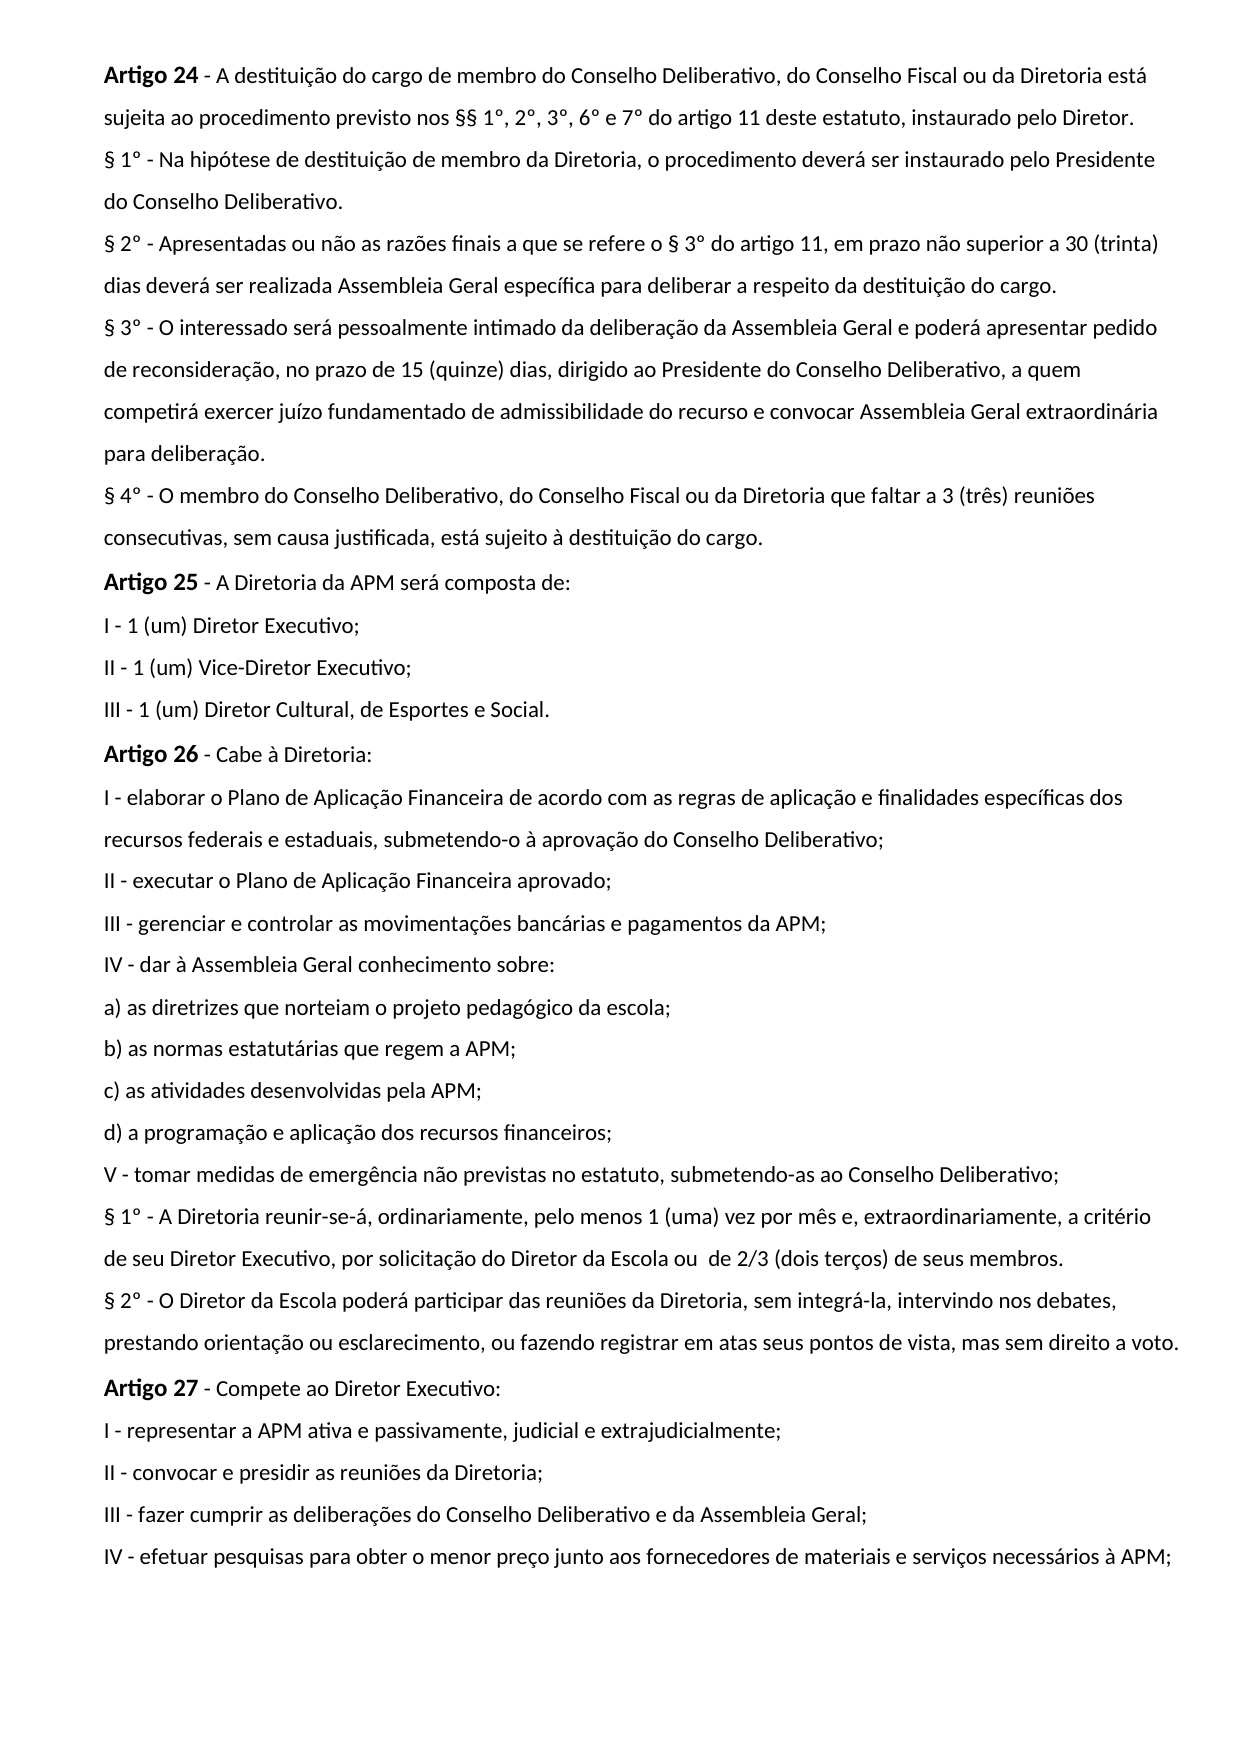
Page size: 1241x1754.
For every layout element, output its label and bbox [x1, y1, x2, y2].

text [103, 59, 1181, 1570]
